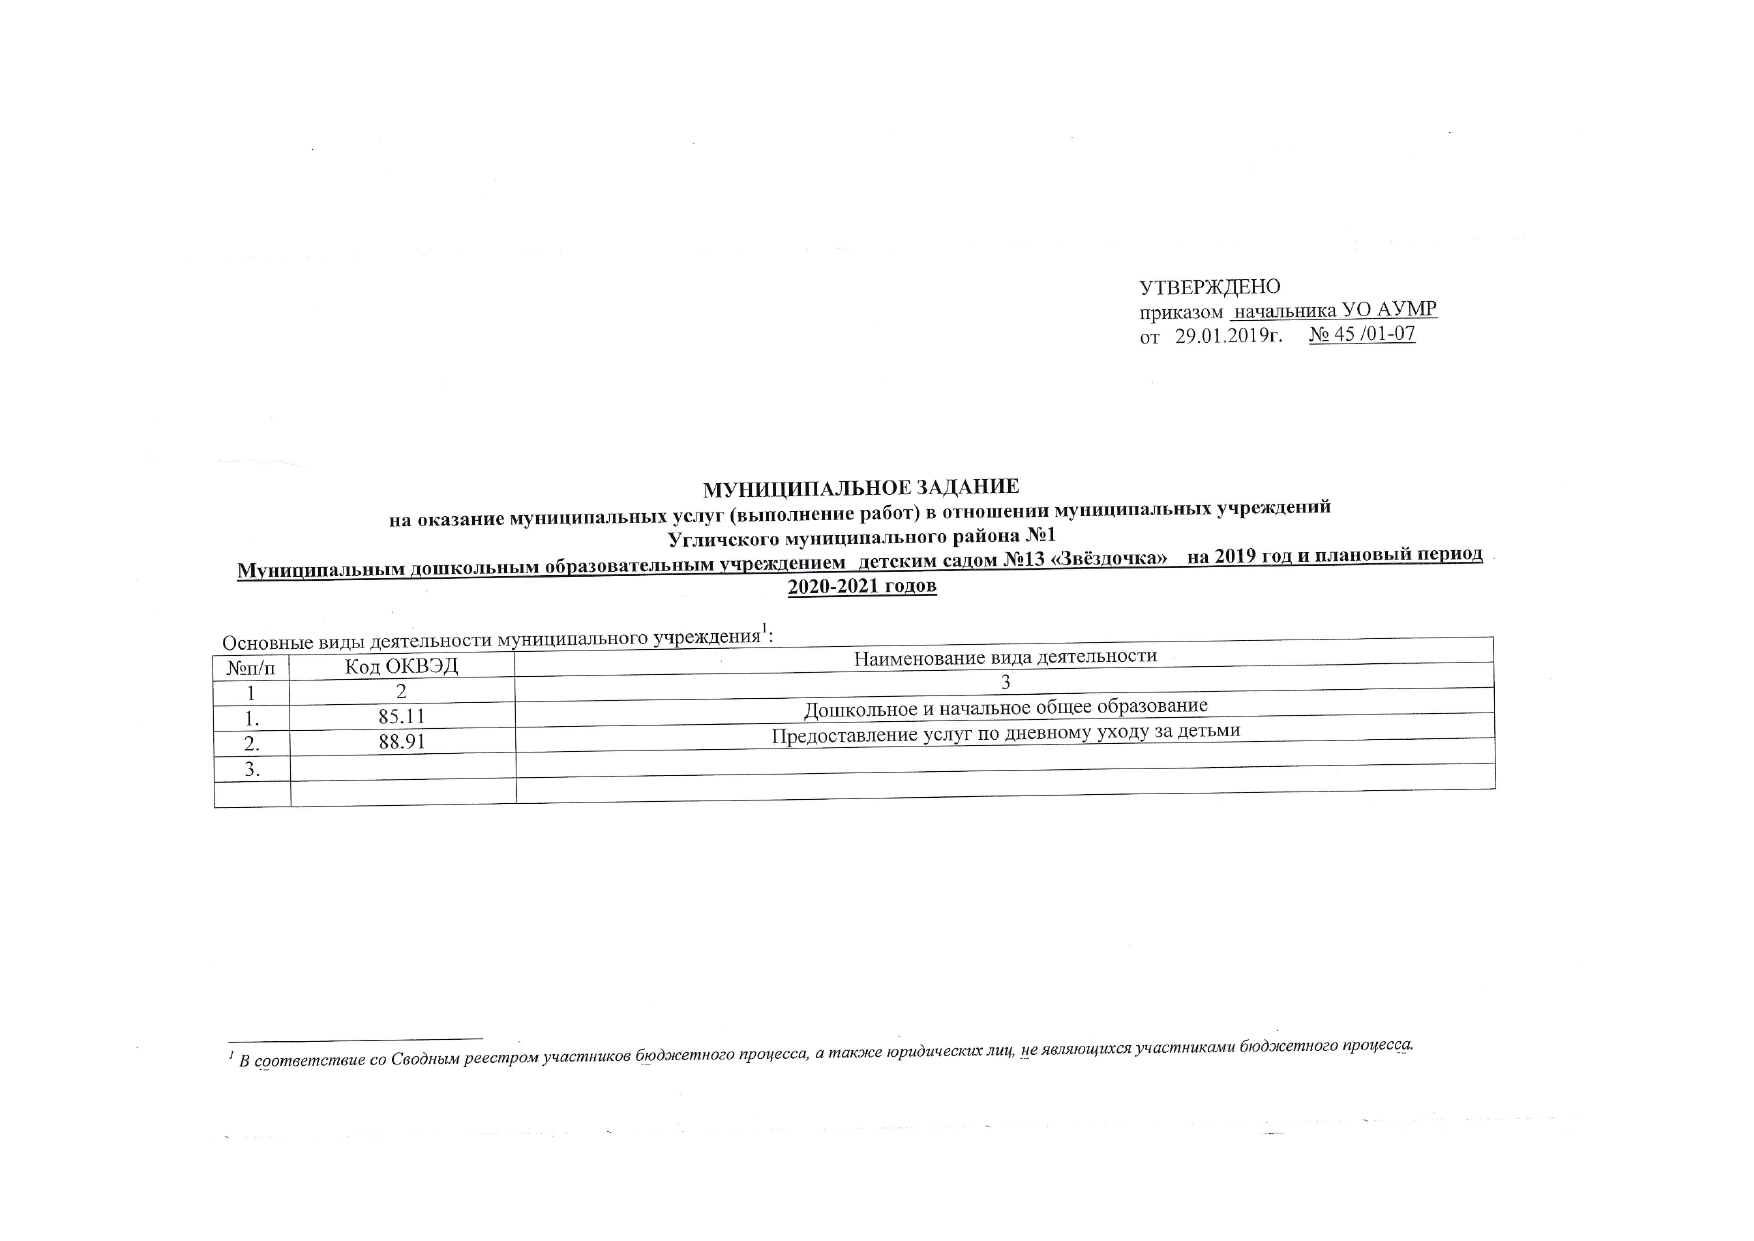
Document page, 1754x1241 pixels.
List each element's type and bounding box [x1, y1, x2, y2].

picture [118, 103, 1600, 1152]
